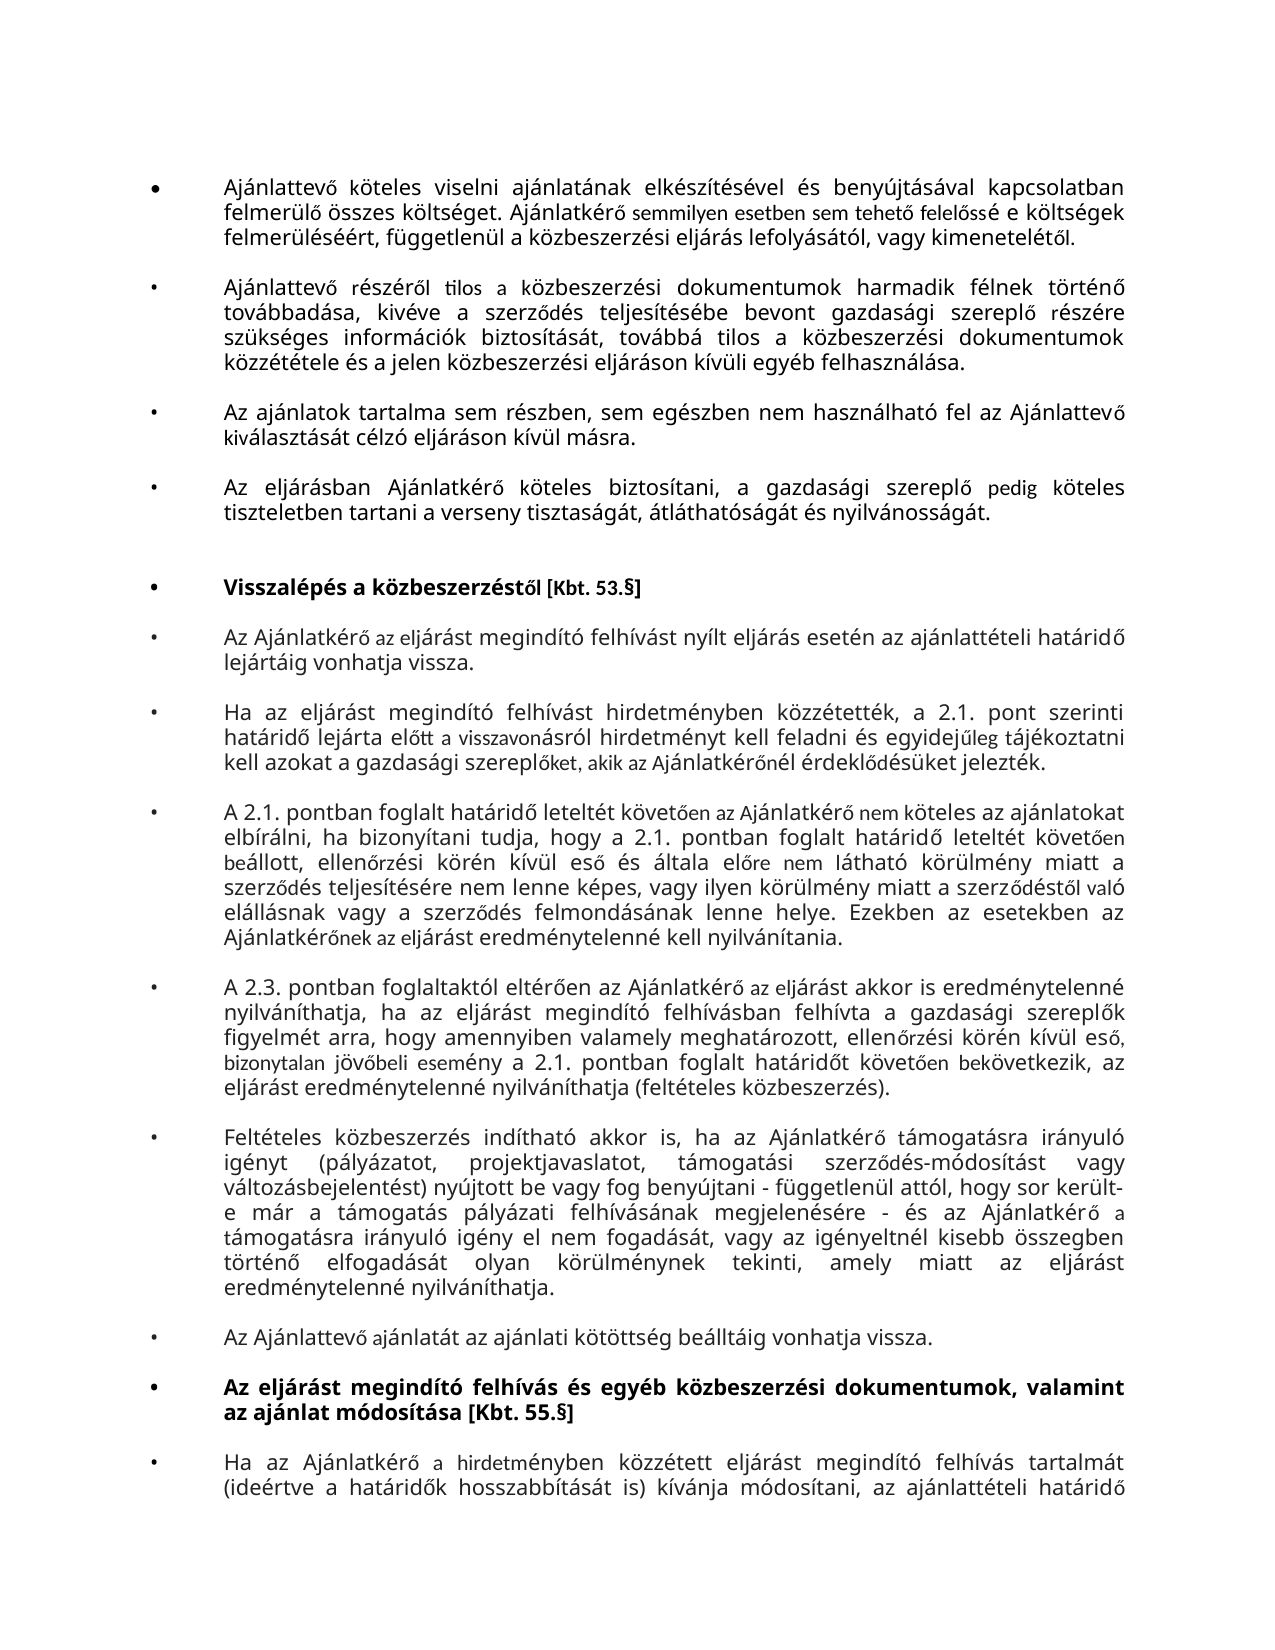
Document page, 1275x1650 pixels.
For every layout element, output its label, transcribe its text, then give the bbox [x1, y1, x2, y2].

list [150, 1450, 1125, 1500]
list Az Ajánlattevő ajánlatát az ajánlati kötöttség beálltáig vonhatja vissza. [150, 1325, 1125, 1350]
list Az Ajánlatkérő az eljárást megindító felhívást nyílt eljárás esetén az ajánlattételi határidő lejártáig vonhatja vissza. [150, 625, 1125, 675]
list A 2.1. pontban foglalt határidő leteltét követően az Ajánlatkérő nem köteles az ajánlatokat elbírálni, ha bizonyítani tudja, hogy a 2.1. pontban foglalt határidő leteltét követően beállott, ellenőrzési körén kívül eső és általa előre nem látható körülmény miatt a szerződés teljesítésére nem lenne képes, vagy ilyen körülmény miatt a szerződéstől való elállásnak vagy a szerződés felmondásának lenne helye. Ezekben az esetekben az Ajánlatkérőnek az eljárást eredménytelenné kell nyilvánítania. [150, 800, 1125, 950]
list Visszalépés a közbeszerzéstől [Kbt. 53.§] [150, 575, 1125, 600]
list Ha az eljárást megindító felhívást hirdetményben közzétették, a 2.1. pont szerinti határidő lejárta előtt a visszavonásról hirdetményt kell feladni és egyidejűleg tájékoztatni kell azokat a gazdasági szereplőket, akik az Ajánlatkérőnél érdeklődésüket jelezték. [150, 700, 1125, 775]
list A 2.3. pontban foglaltaktól eltérően az Ajánlatkérő az eljárást akkor is eredménytelenné nyilváníthatja, ha az eljárást megindító felhívásban felhívta a gazdasági szereplők figyelmét arra, hogy amennyiben valamely meghatározott, ellenőrzési körén kívül eső, bizonytalan jövőbeli esemény a 2.1. pontban foglalt határidőt követően bekövetkezik, az eljárást eredménytelenné nyilváníthatja (feltételes közbeszerzés). [150, 975, 1125, 1100]
list Ajánlattevő köteles viselni ajánlatának elkészítésével és benyújtásával kapcsolatban felmerülő összes költséget. Ajánlatkérő semmilyen esetben sem tehető felelőssé e költségek felmerüléséért, függetlenül a közbeszerzési eljárás lefolyásától, vagy kimenetelétől. [150, 175, 1125, 250]
list Feltételes közbeszerzés indítható akkor is, ha az Ajánlatkérő támogatásra irányuló igényt (pályázatot, projektjavaslatot, támogatási szerződés-módosítást vagy változásbejelentést) nyújtott be vagy fog benyújtani - függetlenül attól, hogy sor került-e már a támogatás pályázati felhívásának megjelenésére - és az Ajánlatkérő a támogatásra irányuló igény el nem fogadását, vagy az igényeltnél kisebb összegben történő elfogadását olyan körülménynek tekinti, amely miatt az eljárást eredménytelenné nyilváníthatja. [150, 1125, 1125, 1300]
list Ajánlattevő részéről tilos a közbeszerzési dokumentumok harmadik félnek történő továbbadása, kivéve a szerződés teljesítésébe bevont gazdasági szereplő részére szükséges információk biztosítását, továbbá tilos a közbeszerzési dokumentumok közzététele és a jelen közbeszerzési eljáráson kívüli egyéb felhasználása. [150, 275, 1125, 375]
list Az eljárásban Ajánlatkérő köteles biztosítani, a gazdasági szereplő pedig köteles tiszteletben tartani a verseny tisztaságát, átláthatóságát és nyilvánosságát. [150, 475, 1125, 525]
list Az eljárást megindító felhívás és egyéb közbeszerzési dokumentumok, valamint az ajánlat módosítása [Kbt. 55.§] [150, 1375, 1125, 1425]
list Az ajánlatok tartalma sem részben, sem egészben nem használható fel az Ajánlattevő kiválasztását célzó eljáráson kívül másra. [150, 400, 1125, 450]
